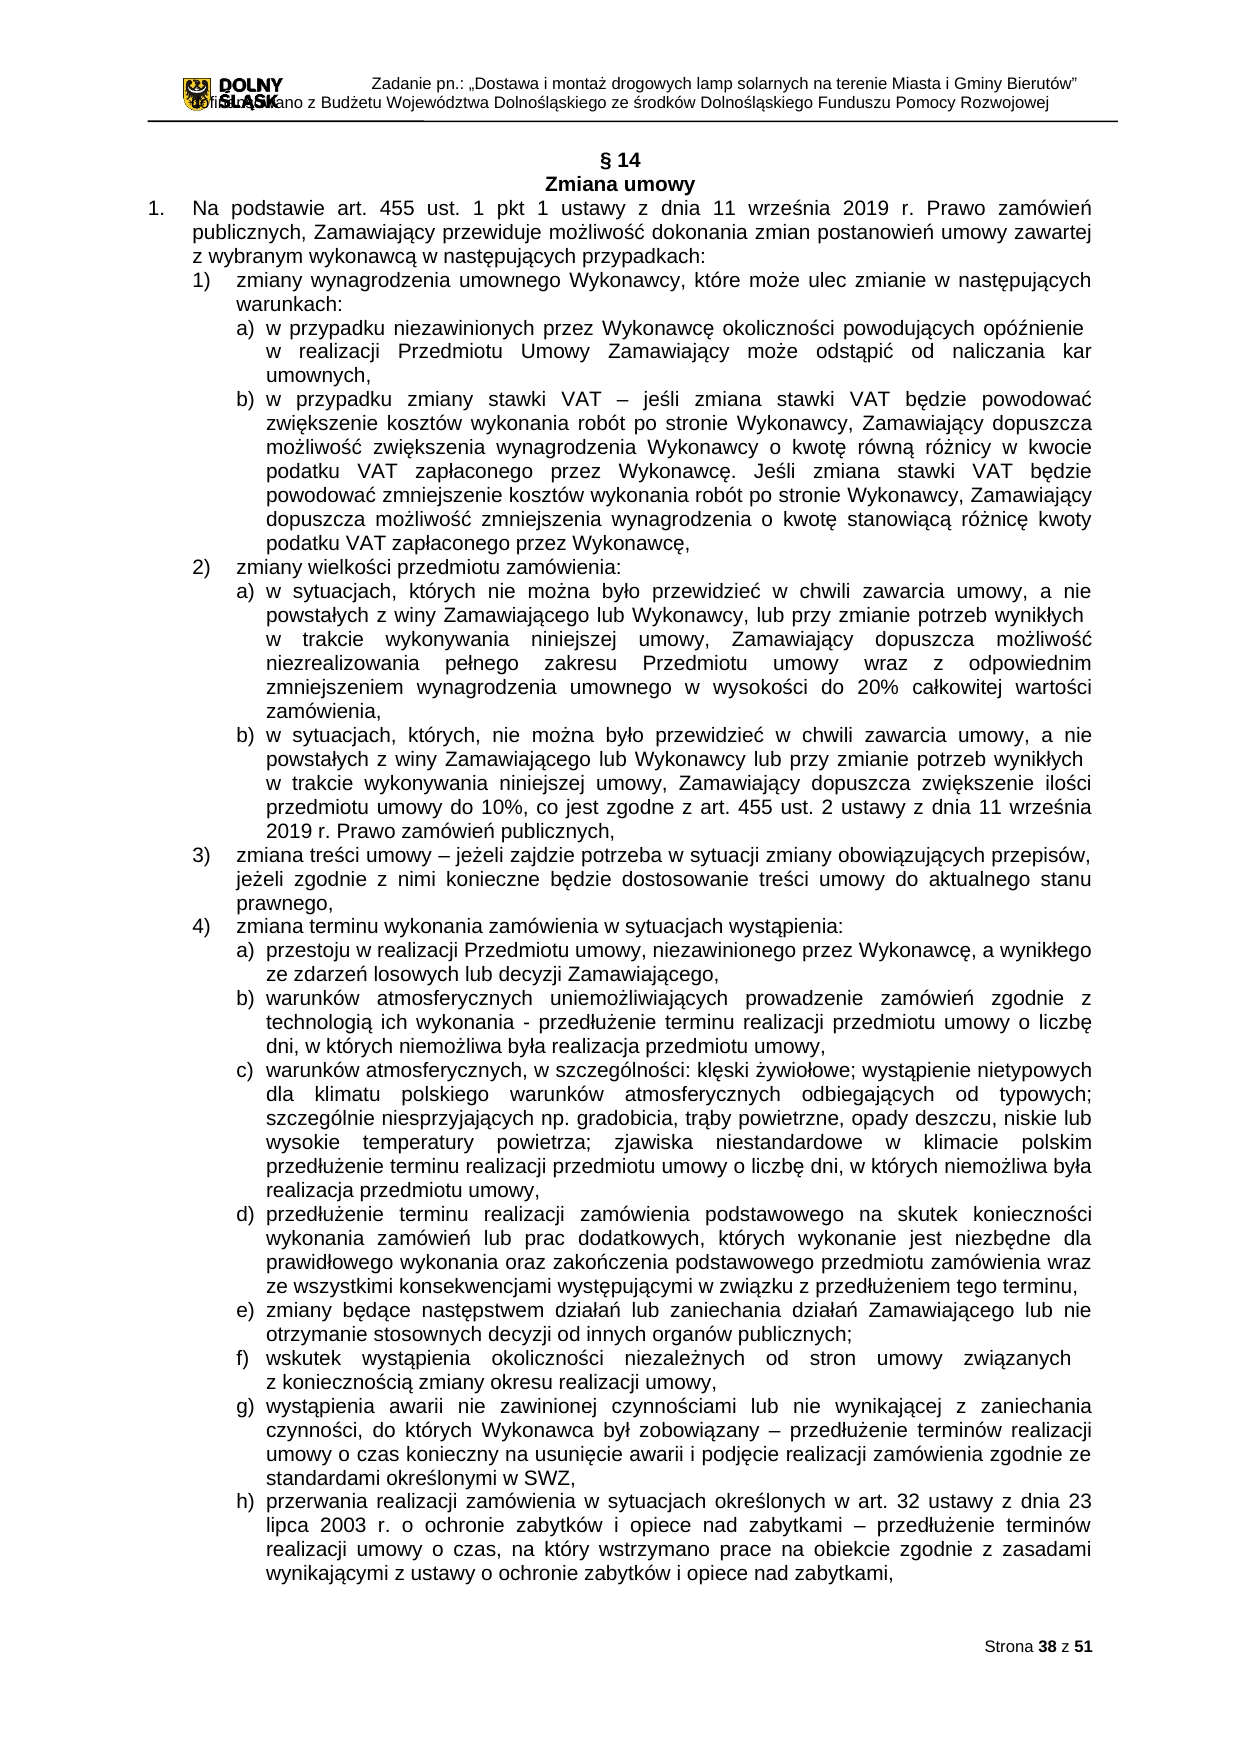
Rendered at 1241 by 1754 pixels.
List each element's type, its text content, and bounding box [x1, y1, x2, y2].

list zmiany wielkości przedmiotu zamówienia: [192, 555, 1093, 579]
list w przypadku niezawinionych przez Wykonawcę okoliczności powodujących opóźnienie w realizacji Przedmiotu Umowy Zamawiający może odstąpić od naliczania kar umownych, [236, 315, 1093, 387]
list zmiana treści umowy – jeżeli zajdzie potrzeba w sytuacji zmiany obowiązujących przepisów, jeżeli zgodnie z nimi konieczne będzie dostosowanie treści umowy do aktualnego stanu prawnego, [192, 842, 1093, 914]
text Zmiana umowy [148, 172, 1093, 196]
list w przypadku zmiany stawki VAT – jeśli zmiana stawki VAT będzie powodować zwiększenie kosztów wykonania robót po stronie Wykonawcy, Zamawiający dopuszcza możliwość zwiększenia wynagrodzenia Wykonawcy o kwotę równą różnicy w kwocie podatku VAT zapłaconego przez Wykonawcę. Jeśli zmiana stawki VAT będzie powodować zmniejszenie kosztów wykonania robót po stronie Wykonawcy, Zamawiający dopuszcza możliwość zmniejszenia wynagrodzenia o kwotę stanowiącą różnicę kwoty podatku VAT zapłaconego przez Wykonawcę, [236, 387, 1093, 555]
list warunków atmosferycznych, w szczególności: klęski żywiołowe; wystąpienie nietypowych dla klimatu polskiego warunków atmosferycznych odbiegających od typowych; szczególnie niesprzyjających np. gradobicia, trąby powietrzne, opady deszczu, niskie lub wysokie temperatury powietrza; zjawiska niestandardowe w klimacie polskim przedłużenie terminu realizacji przedmiotu umowy o liczbę dni, w których niemożliwa była realizacja przedmiotu umowy, [236, 1058, 1093, 1202]
list zmiana terminu wykonania zamówienia w sytuacjach wystąpienia: [192, 914, 1093, 938]
list zmiany będące następstwem działań lub zaniechania działań Zamawiającego lub nie otrzymanie stosownych decyzji od innych organów publicznych; [236, 1298, 1093, 1346]
picture [178, 73, 286, 113]
list § 14 [148, 148, 1093, 172]
list wystąpienia awarii nie zawinionej czynnościami lub nie wynikającej z zaniechania czynności, do których Wykonawca był zobowiązany – przedłużenie terminów realizacji umowy o czas konieczny na usunięcie awarii i podjęcie realizacji zamówienia zgodnie ze standardami określonymi w SWZ, [236, 1393, 1093, 1489]
list w sytuacjach, których, nie można było przewidzieć w chwili zawarcia umowy, a nie powstałych z winy Zamawiającego lub Wykonawcy lub przy zmianie potrzeb wynikłych w trakcie wykonywania niniejszej umowy, Zamawiający dopuszcza zwiększenie ilości przedmiotu umowy do 10%, co jest zgodne z art. 455 ust. 2 ustawy z dnia 11 września 2019 r. Prawo zamówień publicznych, [236, 723, 1093, 842]
list przedłużenie terminu realizacji zamówienia podstawowego na skutek konieczności wykonania zamówień lub prac dodatkowych, których wykonanie jest niezbędne dla prawidłowego wykonania oraz zakończenia podstawowego przedmiotu zamówienia wraz ze wszystkimi konsekwencjami występującymi w związku z przedłużeniem tego terminu, [236, 1202, 1093, 1298]
list przerwania realizacji zamówienia w sytuacjach określonych w art. 32 ustawy z dnia 23 lipca 2003 r. o ochronie zabytków i opiece nad zabytkami – przedłużenie terminów realizacji umowy o czas, na który wstrzymano prace na obiekcie zgodnie z zasadami wynikającymi z ustawy o ochronie zabytków i opiece nad zabytkami, [236, 1489, 1093, 1585]
list przestoju w realizacji Przedmiotu umowy, niezawinionego przez Wykonawcę, a wynikłego ze zdarzeń losowych lub decyzji Zamawiającego, [236, 938, 1093, 986]
list warunków atmosferycznych uniemożliwiających prowadzenie zamówień zgodnie z technologią ich wykonania - przedłużenie terminu realizacji przedmiotu umowy o liczbę dni, w których niemożliwa była realizacja przedmiotu umowy, [236, 986, 1093, 1058]
list Na podstawie art. 455 ust. 1 pkt 1 ustawy z dnia 11 września 2019 r. Prawo zamówień publicznych, Zamawiający przewiduje możliwość dokonania zmian postanowień umowy zawartej z wybranym wykonawcą w następujących przypadkach: [148, 196, 1093, 267]
list wskutek wystąpienia okoliczności niezależnych od stron umowy związanych z koniecznością zmiany okresu realizacji umowy, [236, 1346, 1093, 1393]
list zmiany wynagrodzenia umownego Wykonawcy, które może ulec zmianie w następujących warunkach: [192, 267, 1093, 315]
list w sytuacjach, których nie można było przewidzieć w chwili zawarcia umowy, a nie powstałych z winy Zamawiającego lub Wykonawcy, lub przy zmianie potrzeb wynikłych w trakcie wykonywania niniejszej umowy, Zamawiający dopuszcza możliwość niezrealizowania pełnego zakresu Przedmiotu umowy wraz z odpowiednim zmniejszeniem wynagrodzenia umownego w wysokości do 20% całkowitej wartości zamówienia, [236, 579, 1093, 723]
